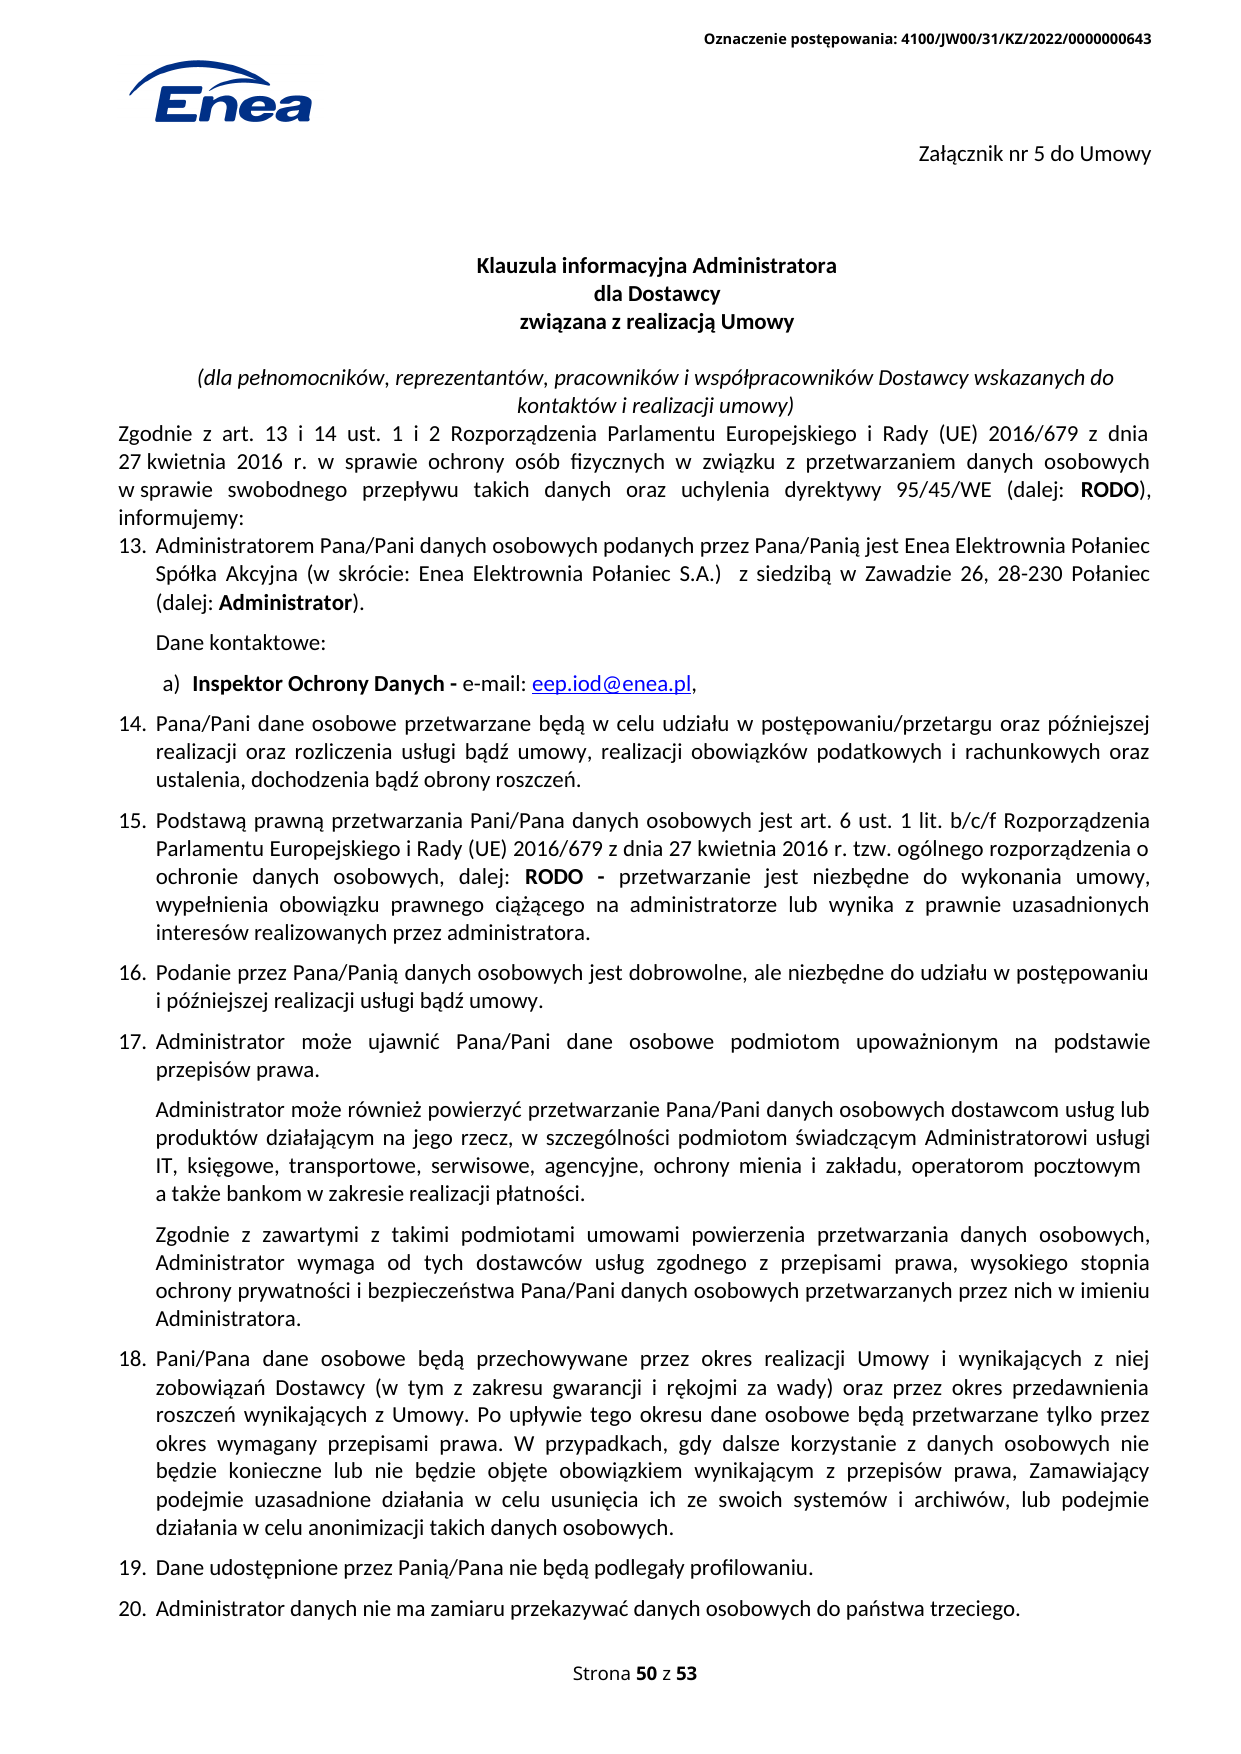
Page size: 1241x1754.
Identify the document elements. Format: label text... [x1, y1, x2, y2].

list Administratorem Pana/Pani danych osobowych podanych przez Pana/Panią jest Enea Elektrownia Połaniec Spółka Akcyjna (w skrócie: Enea Elektrownia Połaniec S.A.) z siedzibą w Zawadzie 26, 28-230 Połaniec (dalej: Administrator). [118, 532, 1152, 616]
list Dane kontaktowe: [156, 628, 1152, 656]
text związana z realizacją Umowy [162, 307, 1152, 335]
list Zgodnie z zawartymi z takimi podmiotami umowami powierzenia przetwarzania danych osobowych, Administrator wymaga od tych dostawców usług zgodnego z przepisami prawa, wysokiego stopnia ochrony prywatności i bezpieczeństwa Pana/Pani danych osobowych przetwarzanych przez nich w imieniu Administratora. [155, 1220, 1152, 1332]
picture [117, 50, 324, 124]
list Pani/Pana dane osobowe będą przechowywane przez okres realizacji Umowy i wynikających z niej zobowiązań Dostawcy (w tym z zakresu gwarancji i rękojmi za wady) oraz przez okres przedawnienia roszczeń wynikających z Umowy. Po upływie tego okresu dane osobowe będą przetwarzane tylko przez okres wymagany przepisami prawa. W przypadkach, gdy dalsze korzystanie z danych osobowych nie będzie konieczne lub nie będzie objęte obowiązkiem wynikającym z przepisów prawa, Zamawiający podejmie uzasadnione działania w celu usunięcia ich ze swoich systemów i archiwów, lub podejmie działania w celu anonimizacji takich danych osobowych. [118, 1344, 1152, 1541]
list Podanie przez Pana/Panią danych osobowych jest dobrowolne, ale niezbędne do udziału w postępowaniu i późniejszej realizacji usługi bądź umowy. [118, 958, 1152, 1014]
list Administrator danych nie ma zamiaru przekazywać danych osobowych do państwa trzeciego. [118, 1594, 1152, 1622]
text Zgodnie z art. 13 i 14 ust. 1 i 2 Rozporządzenia Parlamentu Europejskiego i Rady (UE) 2016/679 z dnia 27 kwietnia 2016 r. w sprawie ochrony osób fizycznych w związku z przetwarzaniem danych osobowych w sprawie swobodnego przepływu takich danych oraz uchylenia dyrektywy 95/45/WE (dalej: RODO), informujemy: [118, 419, 1152, 532]
text (dla pełnomocników, reprezentantów, pracowników i współpracowników Dostawcy wskazanych do kontaktów i realizacji umowy) [162, 363, 1152, 419]
list Pana/Pani dane osobowe przetwarzane będą w celu udziału w postępowaniu/przetargu oraz późniejszej realizacji oraz rozliczenia usługi bądź umowy, realizacji obowiązków podatkowych i rachunkowych oraz ustalenia, dochodzenia bądź obrony roszczeń. [118, 709, 1152, 793]
list Dane udostępnione przez Panią/Pana nie będą podlegały profilowaniu. [118, 1553, 1152, 1581]
list Administrator może ujawnić Pana/Pani dane osobowe podmiotom upoważnionym na podstawie przepisów prawa. [118, 1027, 1152, 1083]
list Administrator może również powierzyć przetwarzanie Pana/Pani danych osobowych dostawcom usług lub produktów działającym na jego rzecz, w szczególności podmiotom świadczącym Administratorowi usługi IT, księgowe, transportowe, serwisowe, agencyjne, ochrony mienia i zakładu, operatorom pocztowym a także bankom w zakresie realizacji płatności. [155, 1095, 1152, 1207]
text Klauzula informacyjna Administratora [162, 251, 1152, 279]
text Załącznik nr 5 do Umowy [118, 139, 1152, 167]
list Podstawą prawną przetwarzania Pani/Pana danych osobowych jest art. 6 ust. 1 lit. b/c/f Rozporządzenia Parlamentu Europejskiego i Rady (UE) 2016/679 z dnia 27 kwietnia 2016 r. tzw. ogólnego rozporządzenia o ochronie danych osobowych, dalej: RODO - przetwarzanie jest niezbędne do wykonania umowy, wypełnienia obowiązku prawnego ciążącego na administratorze lub wynika z prawnie uzasadnionych interesów realizowanych przez administratora. [118, 806, 1152, 946]
text dla Dostawcy [162, 279, 1152, 307]
list Inspektor Ochrony Danych - e-mail: eep.iod@enea.pl, [162, 669, 1152, 697]
